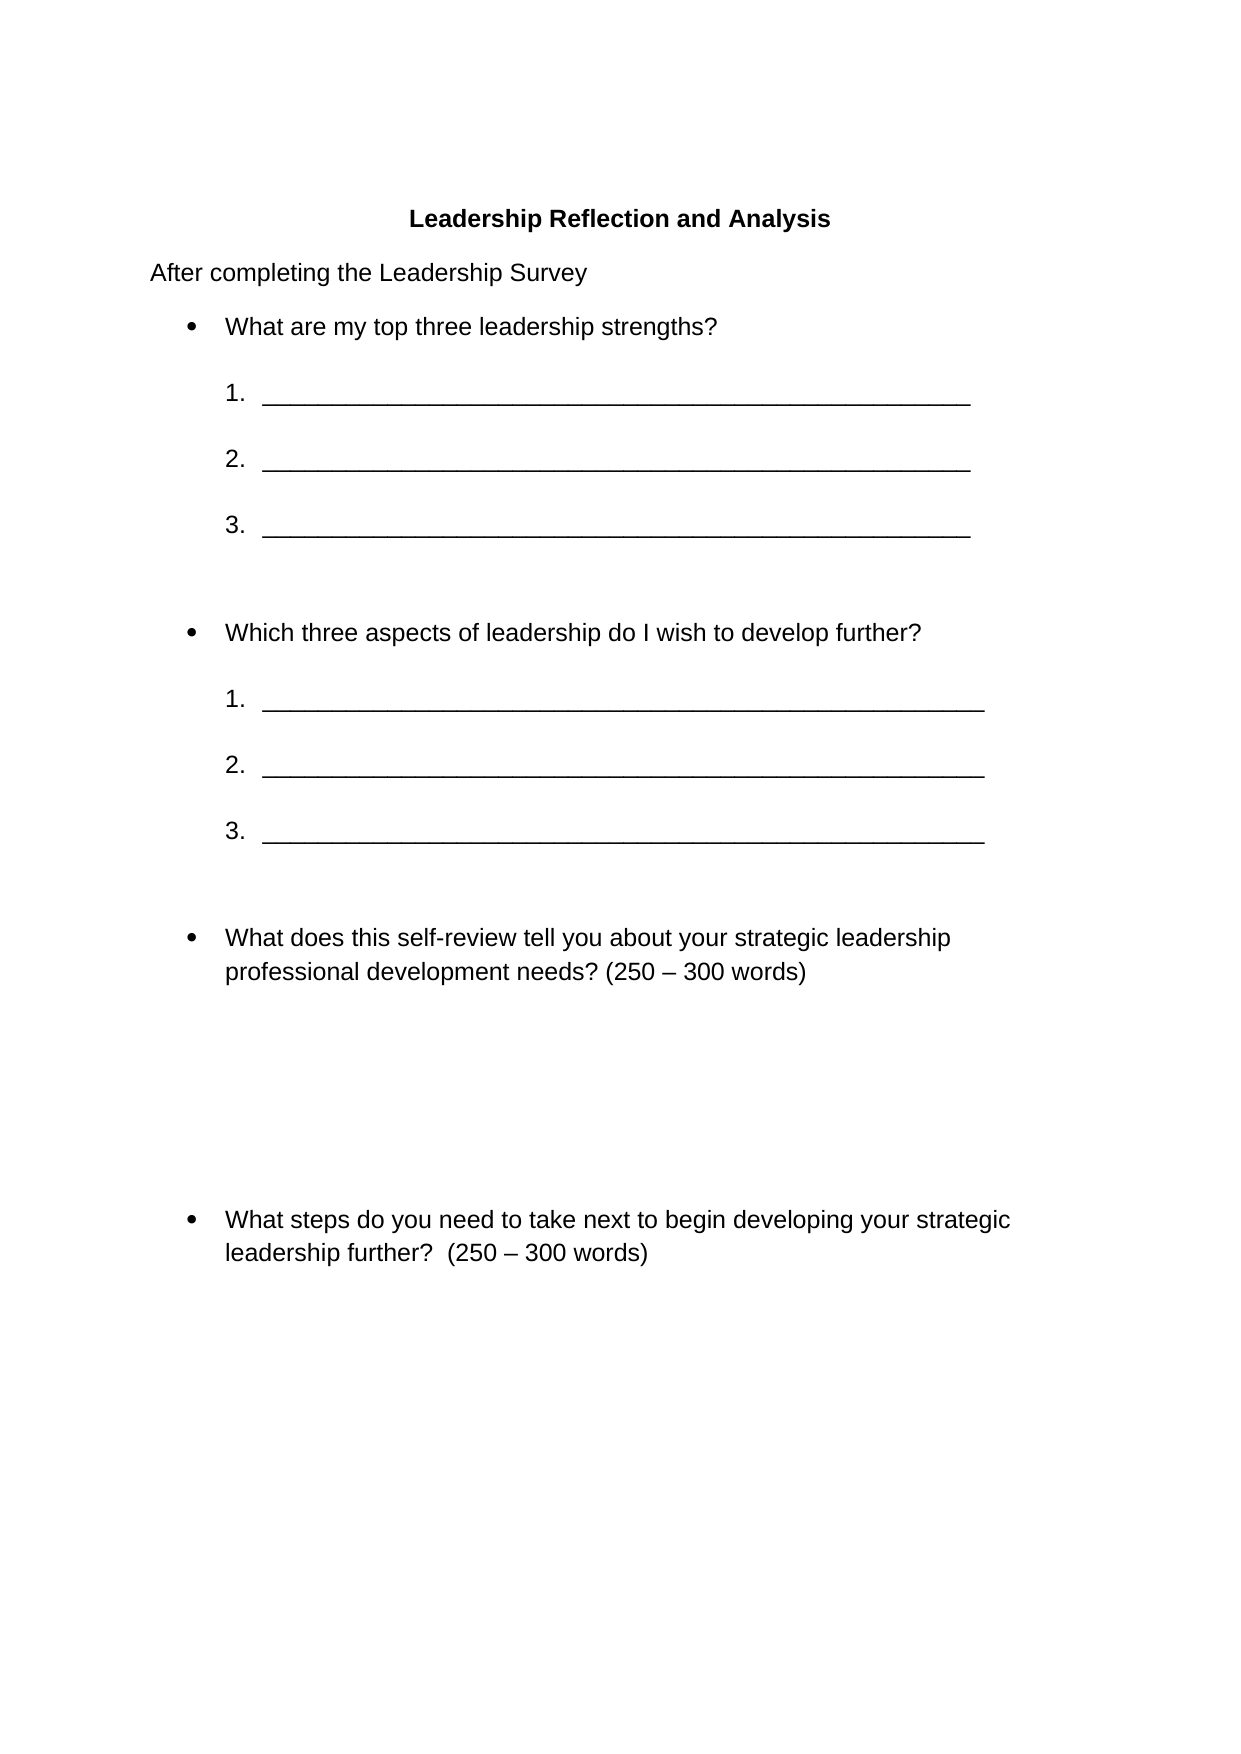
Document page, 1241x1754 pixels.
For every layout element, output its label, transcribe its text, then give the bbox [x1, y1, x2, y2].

text After completing the Leadership Survey [150, 258, 1090, 286]
list ____________________________________________________ [225, 816, 1090, 844]
list What are my top three leadership strengths? [187, 312, 1090, 340]
list ___________________________________________________ [225, 444, 1090, 472]
list ___________________________________________________ [225, 378, 1090, 406]
list What steps do you need to take next to begin developing your strategic leadership further? (250 – 300 words) [187, 1205, 1090, 1267]
list ____________________________________________________ [225, 750, 1090, 778]
list Which three aspects of leadership do I wish to develop further? [187, 617, 1090, 646]
list ___________________________________________________ [225, 510, 1090, 538]
text Leadership Reflection and Analysis [150, 204, 1090, 233]
list ____________________________________________________ [225, 684, 1090, 712]
list What does this self-review tell you about your strategic leadership professional development needs? (250 – 300 words) [187, 923, 1090, 985]
